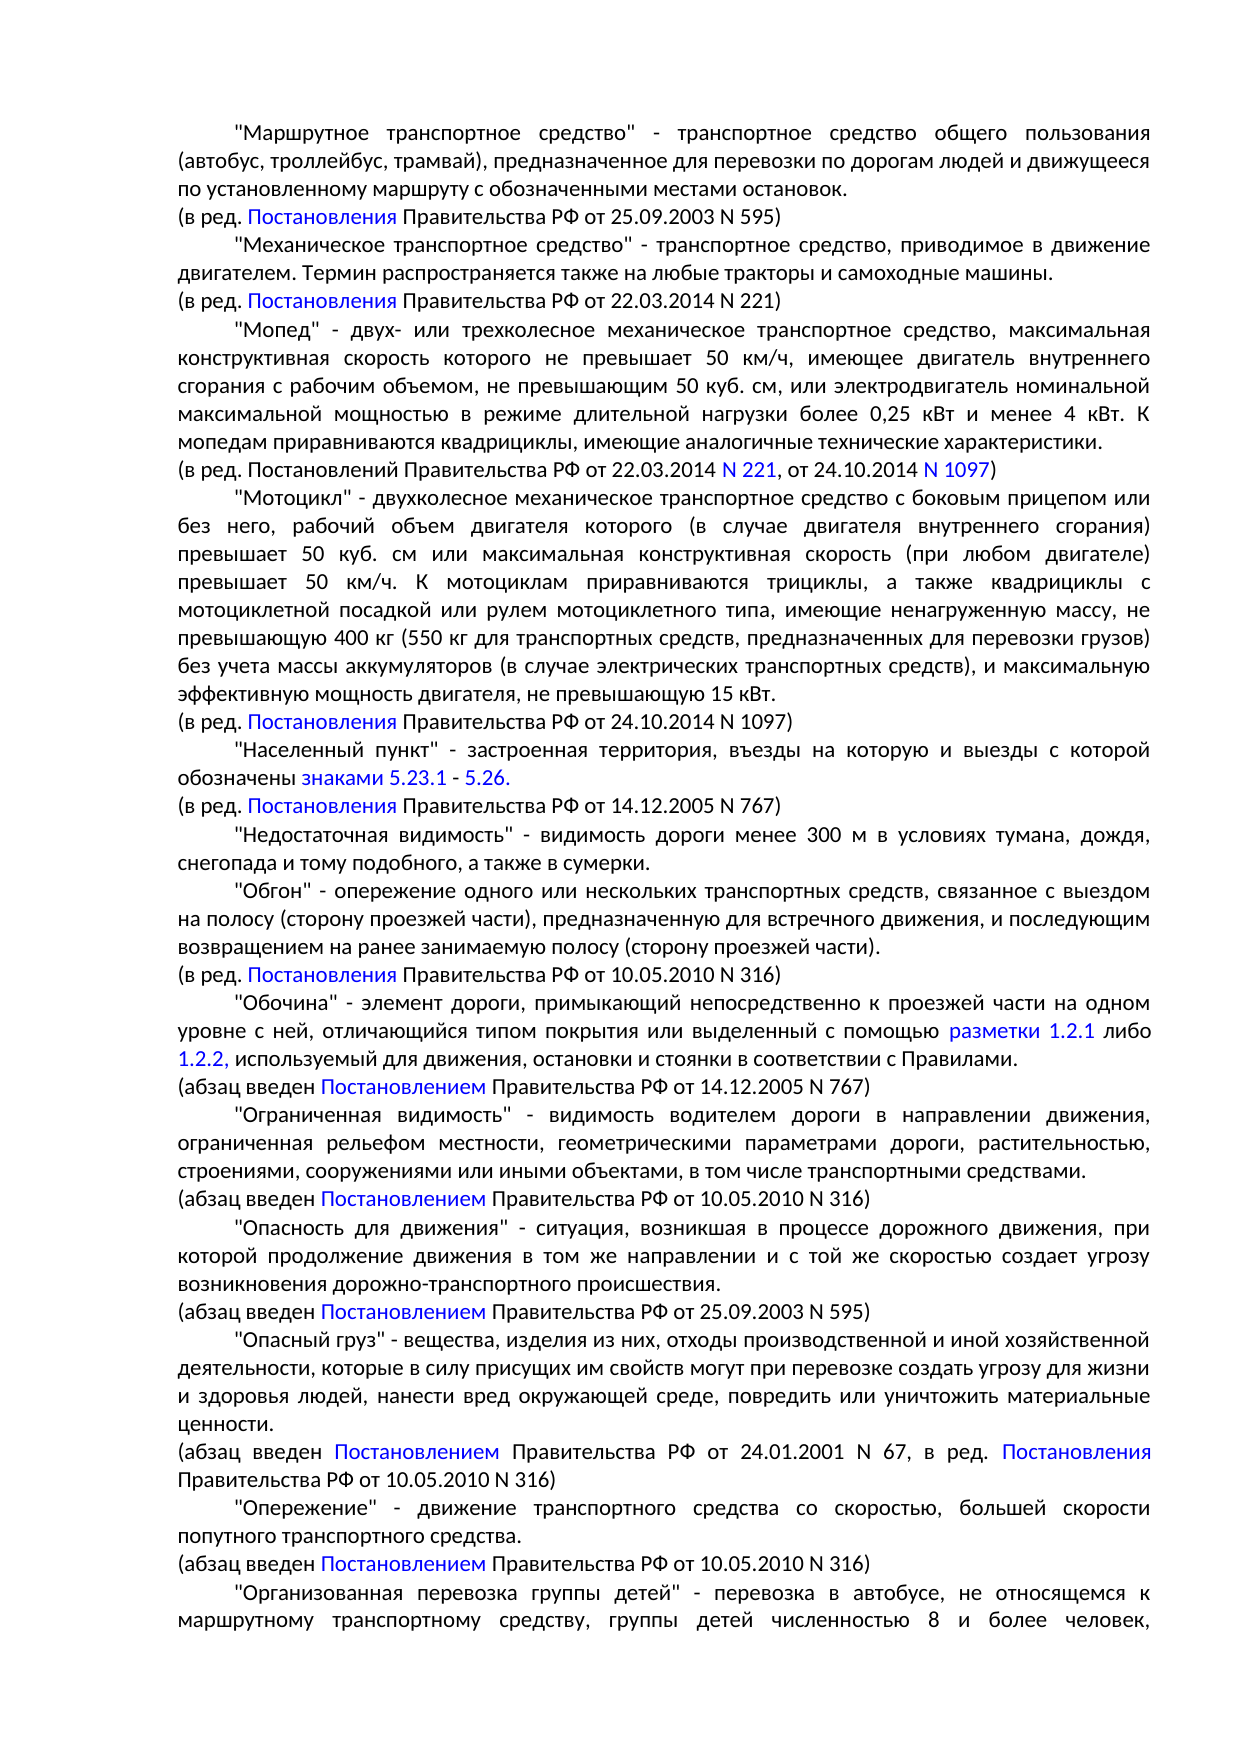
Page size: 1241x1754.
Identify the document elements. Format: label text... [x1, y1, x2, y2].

text (в ред. Постановлений Правительства РФ от 22.03.2014 N 221, от 24.10.2014 N 1097) [177, 455, 1152, 483]
text "Маршрутное транспортное средство" - транспортное средство общего пользования (автобус, троллейбус, трамвай), предназначенное для перевозки по дорогам людей и движущееся по установленному маршруту с обозначенными местами остановок. [177, 118, 1152, 202]
text "Мопед" - двух- или трехколесное механическое транспортное средство, максимальная конструктивная скорость которого не превышает 50 км/ч, имеющее двигатель внутреннего сгорания с рабочим объемом, не превышающим 50 куб. см, или электродвигатель номинальной максимальной мощностью в режиме длительной нагрузки более 0,25 кВт и менее 4 кВт. К мопедам приравниваются квадрициклы, имеющие аналогичные технические характеристики. [177, 315, 1152, 455]
text "Мотоцикл" - двухколесное механическое транспортное средство с боковым прицепом или без него, рабочий объем двигателя которого (в случае двигателя внутреннего сгорания) превышает 50 куб. см или максимальная конструктивная скорость (при любом двигателе) превышает 50 км/ч. К мотоциклам приравниваются трициклы, а также квадрициклы с мотоциклетной посадкой или рулем мотоциклетного типа, имеющие ненагруженную массу, не превышающую 400 кг (550 кг для транспортных средств, предназначенных для перевозки грузов) без учета массы аккумуляторов (в случае электрических транспортных средств), и максимальную эффективную мощность двигателя, не превышающую 15 кВт. [177, 483, 1152, 707]
text (абзац введен Постановлением Правительства РФ от 25.09.2003 N 595) [177, 1297, 1152, 1325]
text (абзац введен Постановлением Правительства РФ от 24.01.2001 N 67, в ред. Постановления Правительства РФ от 10.05.2010 N 316) [177, 1437, 1152, 1493]
text (абзац введен Постановлением Правительства РФ от 10.05.2010 N 316) [177, 1184, 1152, 1213]
text (абзац введен Постановлением Правительства РФ от 10.05.2010 N 316) [177, 1549, 1152, 1577]
text "Недостаточная видимость" - видимость дороги менее 300 м в условиях тумана, дождя, снегопада и тому подобного, а также в сумерки. [177, 820, 1152, 876]
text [177, 1578, 1152, 1634]
text (в ред. Постановления Правительства РФ от 24.10.2014 N 1097) [177, 707, 1152, 735]
text "Опасность для движения" - ситуация, возникшая в процессе дорожного движения, при которой продолжение движения в том же направлении и с той же скоростью создает угрозу возникновения дорожно-транспортного происшествия. [177, 1213, 1152, 1297]
text "Населенный пункт" - застроенная территория, въезды на которую и выезды с которой обозначены знаками 5.23.1 - 5.26. [177, 735, 1152, 791]
text "Обочина" - элемент дороги, примыкающий непосредственно к проезжей части на одном уровне с ней, отличающийся типом покрытия или выделенный с помощью разметки 1.2.1 либо 1.2.2, используемый для движения, остановки и стоянки в соответствии с Правилами. [177, 988, 1152, 1072]
text "Ограниченная видимость" - видимость водителем дороги в направлении движения, ограниченная рельефом местности, геометрическими параметрами дороги, растительностью, строениями, сооружениями или иными объектами, в том числе транспортными средствами. [177, 1100, 1152, 1184]
text (абзац введен Постановлением Правительства РФ от 14.12.2005 N 767) [177, 1072, 1152, 1100]
text "Опасный груз" - вещества, изделия из них, отходы производственной и иной хозяйственной деятельности, которые в силу присущих им свойств могут при перевозке создать угрозу для жизни и здоровья людей, нанести вред окружающей среде, повредить или уничтожить материальные ценности. [177, 1325, 1152, 1437]
text "Опережение" - движение транспортного средства со скоростью, большей скорости попутного транспортного средства. [177, 1493, 1152, 1549]
text (в ред. Постановления Правительства РФ от 14.12.2005 N 767) [177, 792, 1152, 819]
text (в ред. Постановления Правительства РФ от 25.09.2003 N 595) [177, 202, 1152, 230]
text (в ред. Постановления Правительства РФ от 22.03.2014 N 221) [177, 287, 1152, 314]
text "Обгон" - опережение одного или нескольких транспортных средств, связанное с выездом на полосу (сторону проезжей части), предназначенную для встречного движения, и последующим возвращением на ранее занимаемую полосу (сторону проезжей части). [177, 876, 1152, 960]
text (в ред. Постановления Правительства РФ от 10.05.2010 N 316) [177, 960, 1152, 988]
text "Механическое транспортное средство" - транспортное средство, приводимое в движение двигателем. Термин распространяется также на любые тракторы и самоходные машины. [177, 230, 1152, 286]
